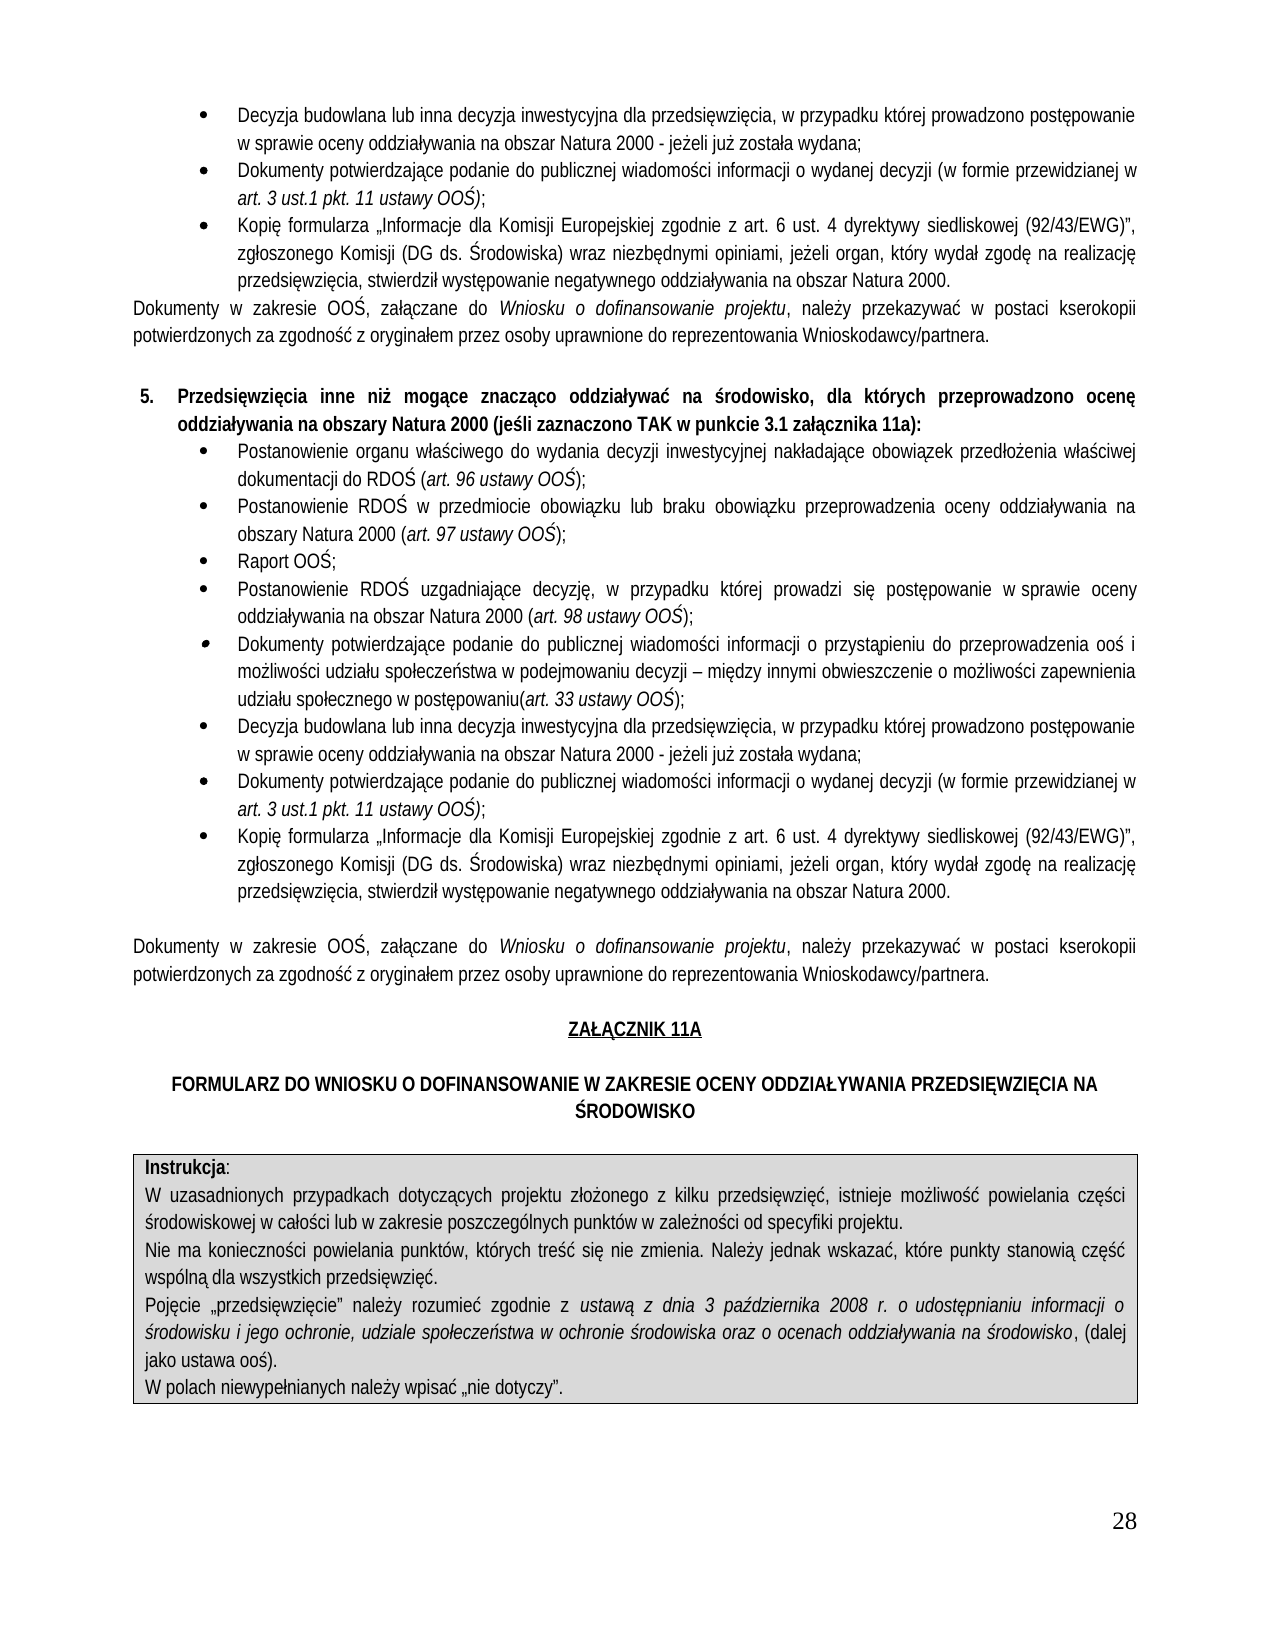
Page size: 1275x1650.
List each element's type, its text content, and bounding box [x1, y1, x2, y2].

list Kopię formularza „Informacje dla Komisji Europejskiej zgodnie z art. 6 ust. 4 dyrektywy siedliskowej (92/43/EWG)”, zgłoszonego Komisji (DG ds. Środowiska) wraz niezbędnymi opiniami, jeżeli organ, który wydał zgodę na realizację przedsięwzięcia, stwierdził występowanie negatywnego oddziaływania na obszar Natura 2000. [200, 213, 1137, 292]
text ZAŁĄCZNIK 11A [133, 1016, 1137, 1040]
list Dokumenty potwierdzające podanie do publicznej wiadomości informacji o przystąpieniu do przeprowadzenia ooś i możliwości udziału społeczeństwa w podejmowaniu decyzji – między innymi obwieszczenie o możliwości zapewnienia udziału społecznego w postępowaniu(art. 33 ustawy OOŚ); [200, 631, 1137, 710]
list Dokumenty potwierdzające podanie do publicznej wiadomości informacji o wydanej decyzji (w formie przewidzianej w art. 3 ust.1 pkt. 11 ustawy OOŚ); [200, 769, 1137, 820]
table_header Instrukcja: W uzasadnionych przypadkach dotyczących projektu złożonego z kilku przedsięwzięć, istnieje możliwość powielania części środowiskowej w całości lub w zakresie poszczególnych punktów w zależności od specyfiki projektu. Nie ma konieczności powielania punktów, których treść się nie zmienia. Należy jednak wskazać, które punkty stanowią część wspólną dla wszystkich przedsięwzięć. Pojęcie „przedsięwzięcie” należy rozumieć zgodnie z ustawą z dnia 3 października 2008 r. o udostępnianiu informacji o środowisku i jego ochronie, udziale społeczeństwa w ochronie środowiska oraz o ocenach oddziaływania na środowisko, (dalej jako ustawa ooś). W polach niewypełnianych należy wpisać „nie dotyczy”. [134, 1155, 1137, 1403]
list Postanowienie RDOŚ w przedmiocie obowiązku lub braku obowiązku przeprowadzenia oceny oddziaływania na obszary Natura 2000 (art. 97 ustawy OOŚ); [200, 494, 1137, 545]
list Postanowienie RDOŚ uzgadniające decyzję, w przypadku której prowadzi się postępowanie w sprawie oceny oddziaływania na obszar Natura 2000 (art. 98 ustawy OOŚ); [200, 576, 1137, 628]
list Raport OOŚ; [200, 549, 1137, 573]
list Dokumenty potwierdzające podanie do publicznej wiadomości informacji o wydanej decyzji (w formie przewidzianej w art. 3 ust.1 pkt. 11 ustawy OOŚ); [200, 158, 1137, 210]
list Decyzja budowlana lub inna decyzja inwestycyjna dla przedsięwzięcia, w przypadku której prowadzono postępowanie w sprawie oceny oddziaływania na obszar Natura 2000 - jeżeli już została wydana; [200, 103, 1137, 155]
text Dokumenty w zakresie OOŚ, załączane do Wniosku o dofinansowanie projektu, należy przekazywać w postaci kserokopii potwierdzonych za zgodność z oryginałem przez osoby uprawnione do reprezentowania Wnioskodawcy/partnera. [133, 934, 1137, 985]
list Decyzja budowlana lub inna decyzja inwestycyjna dla przedsięwzięcia, w przypadku której prowadzono postępowanie w sprawie oceny oddziaływania na obszar Natura 2000 - jeżeli już została wydana; [200, 714, 1137, 765]
list Kopię formularza „Informacje dla Komisji Europejskiej zgodnie z art. 6 ust. 4 dyrektywy siedliskowej (92/43/EWG)”, zgłoszonego Komisji (DG ds. Środowiska) wraz niezbędnymi opiniami, jeżeli organ, który wydał zgodę na realizację przedsięwzięcia, stwierdził występowanie negatywnego oddziaływania na obszar Natura 2000. [200, 824, 1137, 903]
text FORMULARZ DO WNIOSKU O DOFINANSOWANIE W ZAKRESIE OCENY ODDZIAŁYWANIA PRZEDSIĘWZIĘCIA NA ŚRODOWISKO [133, 1071, 1137, 1123]
text Dokumenty w zakresie OOŚ, załączane do Wniosku o dofinansowanie projektu, należy przekazywać w postaci kserokopii potwierdzonych za zgodność z oryginałem przez osoby uprawnione do reprezentowania Wnioskodawcy/partnera. [133, 296, 1137, 347]
